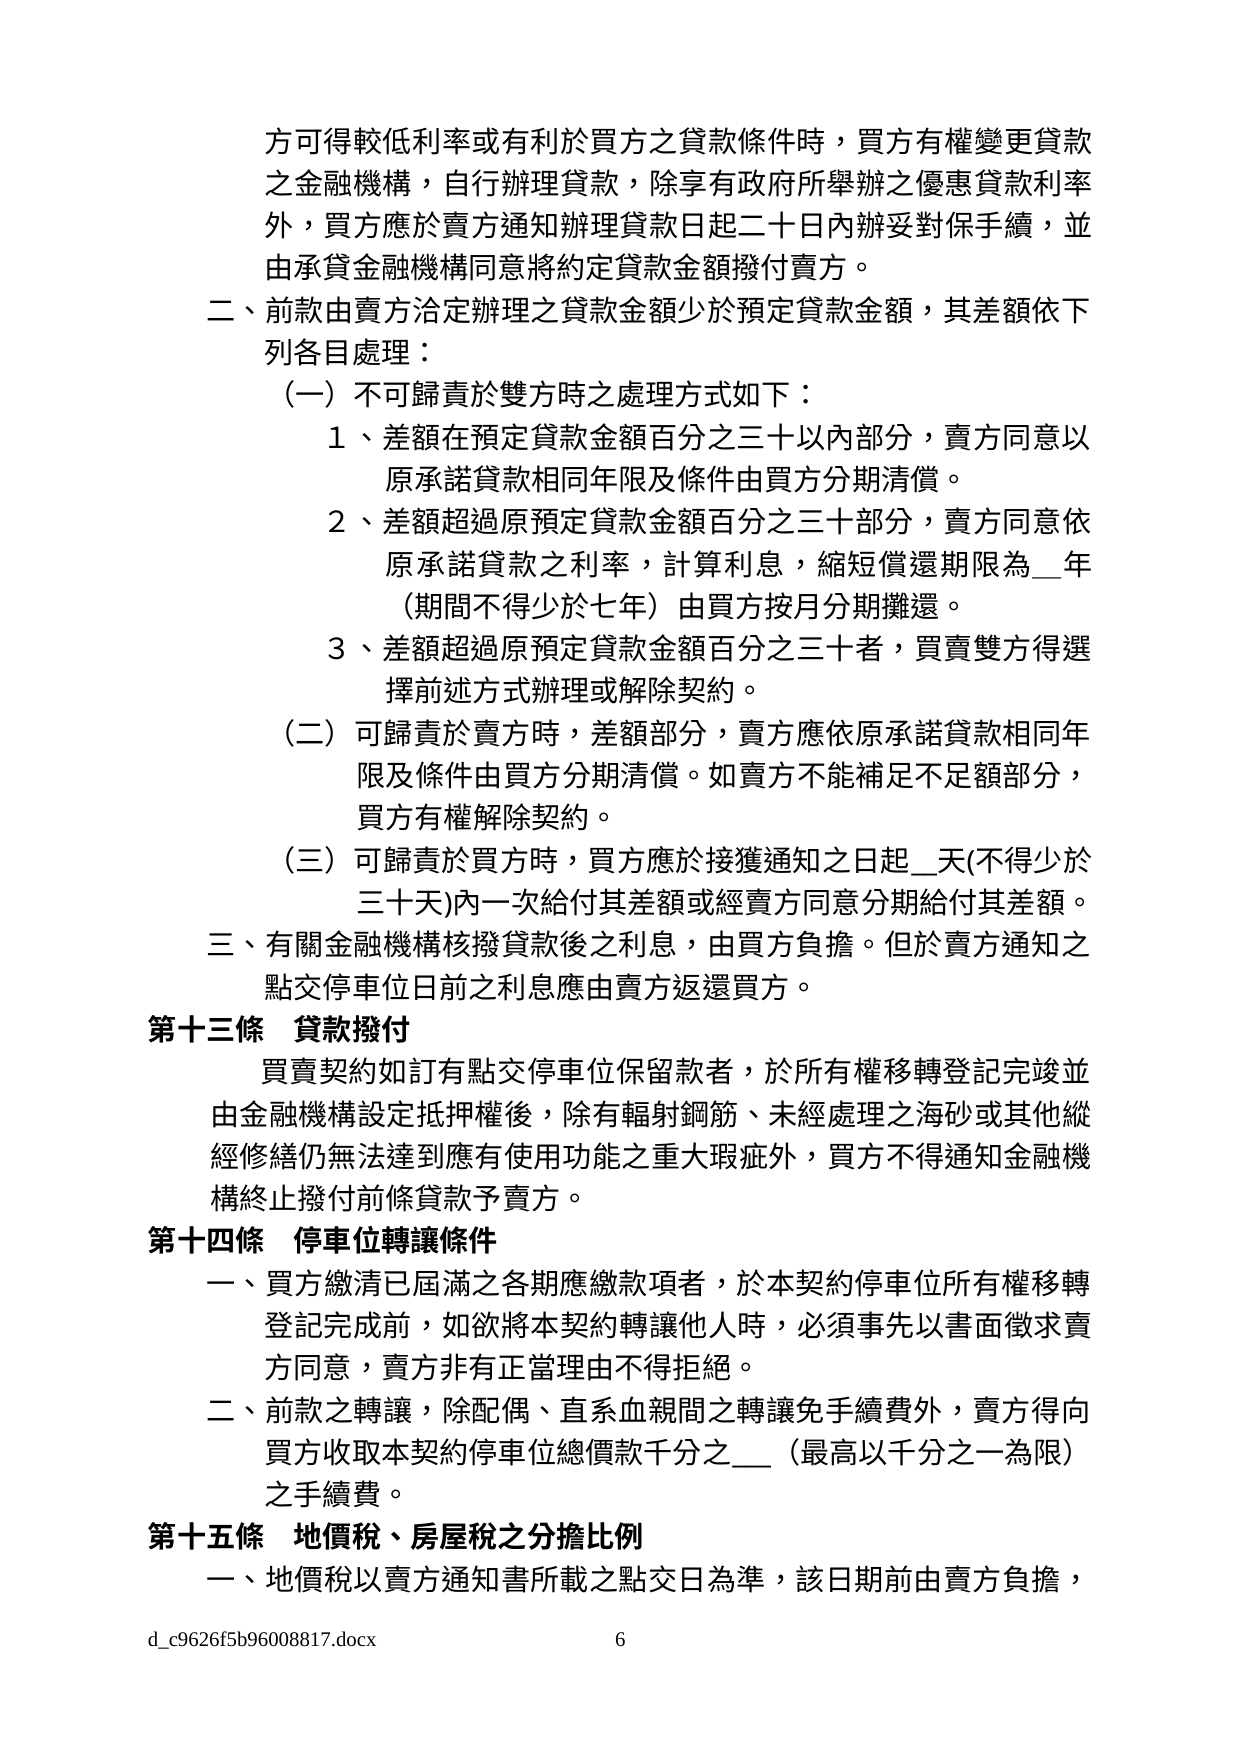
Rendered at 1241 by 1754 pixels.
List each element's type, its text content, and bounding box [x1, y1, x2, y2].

text （三）可歸責於買方時，買方應於接獲通知之日起__天(不得少於三十天)內一次給付其差額或經賣方同意分期給付其差額。 [266, 837, 1092, 922]
text （一）不可歸責於雙方時之處理方式如下： [266, 372, 1092, 414]
text 第十四條 停車位轉讓條件 [148, 1218, 1092, 1260]
text 二、前款由賣方洽定辦理之貸款金額少於預定貸款金額，其差額依下列各目處理： [206, 287, 1092, 372]
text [206, 118, 1092, 287]
text 買賣契約如訂有點交停車位保留款者，於所有權移轉登記完竣並由金融機構設定抵押權後，除有輻射鋼筋、未經處理之海砂或其他縱經修繕仍無法達到應有使用功能之重大瑕疵外，買方不得通知金融機構終止撥付前條貸款予賣方。 [210, 1049, 1092, 1218]
text 第十三條 貸款撥付 [148, 1006, 1092, 1049]
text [206, 1556, 1092, 1599]
text 二、前款之轉讓，除配偶、直系血親間之轉讓免手續費外，賣方得向買方收取本契約停車位總價款千分之___（最高以千分之一為限）之手續費。 [206, 1387, 1092, 1514]
text １、差額在預定貸款金額百分之三十以內部分，賣方同意以原承諾貸款相同年限及條件由買方分期清償。 [323, 414, 1092, 499]
text 一、買方繳清已屆滿之各期應繳款項者，於本契約停車位所有權移轉登記完成前，如欲將本契約轉讓他人時，必須事先以書面徵求賣方同意，賣方非有正當理由不得拒絕。 [206, 1260, 1092, 1387]
text ３、差額超過原預定貸款金額百分之三十者，買賣雙方得選擇前述方式辦理或解除契約。 [323, 626, 1092, 710]
text 第十五條 地價稅、房屋稅之分擔比例 [148, 1514, 1092, 1556]
text （二）可歸責於賣方時，差額部分，賣方應依原承諾貸款相同年限及條件由買方分期清償。如賣方不能補足不足額部分，買方有權解除契約。 [266, 710, 1092, 837]
text 三、有關金融機構核撥貸款後之利息，由買方負擔。但於賣方通知之點交停車位日前之利息應由賣方返還買方。 [206, 922, 1092, 1006]
text ２、差額超過原預定貸款金額百分之三十部分，賣方同意依原承諾貸款之利率，計算利息，縮短償還期限為＿年（期間不得少於七年）由買方按月分期攤還。 [323, 499, 1092, 626]
